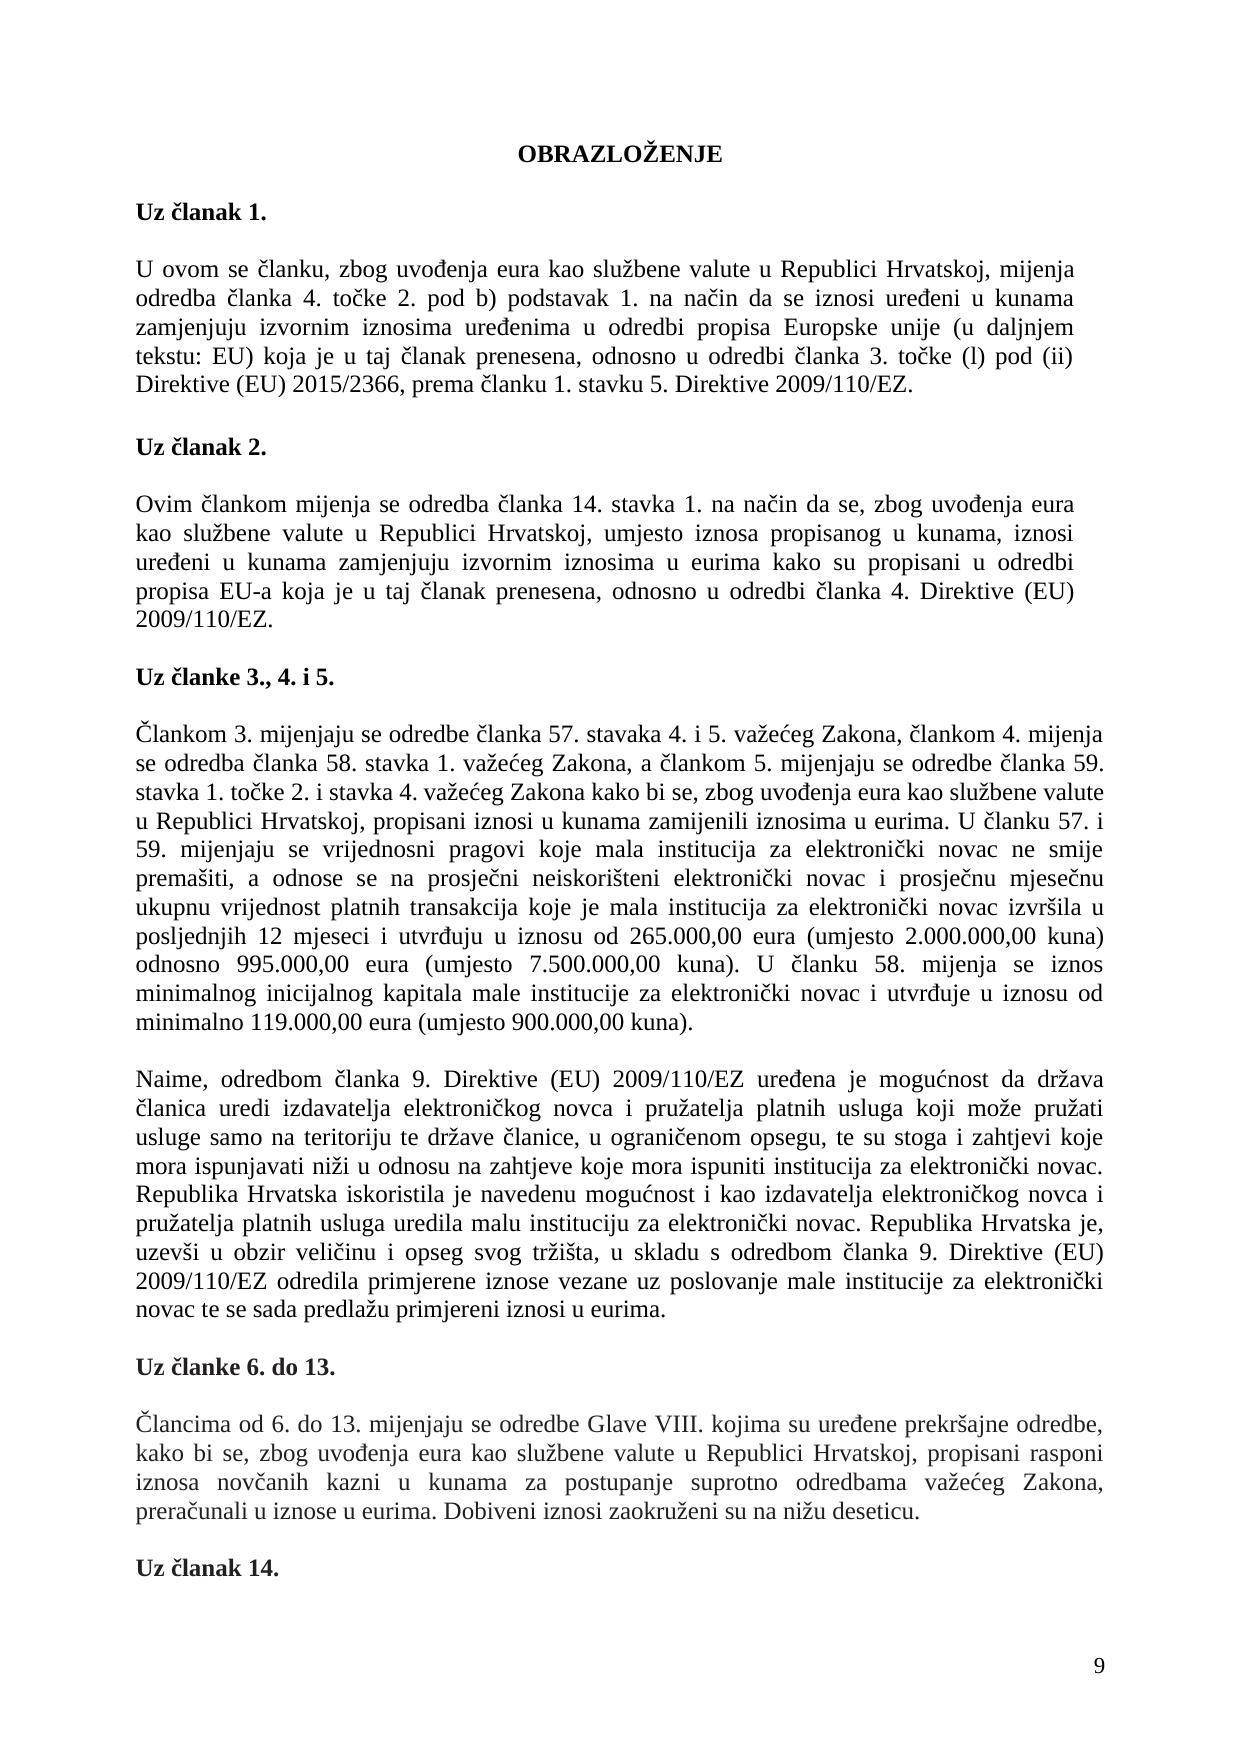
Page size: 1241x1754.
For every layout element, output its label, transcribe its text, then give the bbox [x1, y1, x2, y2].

text Uz članke 3., 4. i 5. [135, 662, 1105, 691]
text Ovim člankom mijenja se odredba članka 14. stavka 1. na način da se, zbog uvođenja eura kao službene valute u Republici Hrvatskoj, umjesto iznosa propisanog u kunama, iznosi uređeni u kunama zamjenjuju izvornim iznosima u eurima kako su propisani u odredbi propisa EU-a koja je u taj članak prenesena, odnosno u odredbi članka 4. Direktive (EU) 2009/110/EZ. [135, 489, 1075, 633]
text Uz članak 2. [135, 432, 1075, 461]
text Uz članak 14. [135, 1553, 1105, 1582]
text Uz članak 1. [135, 197, 1105, 226]
text Naime, odredbom članka 9. Direktive (EU) 2009/110/EZ uređena je mogućnost da država članica uredi izdavatelja elektroničkog novca i pružatelja platnih usluga koji može pružati usluge samo na teritoriju te države članice, u ograničenom opsegu, te su stoga i zahtjevi koje mora ispunjavati niži u odnosu na zahtjeve koje mora ispuniti institucija za elektronički novac. Republika Hrvatska iskoristila je navedenu mogućnost i kao izdavatelja elektroničkog novca i pružatelja platnih usluga uredila malu instituciju za elektronički novac. Republika Hrvatska je, uzevši u obzir veličinu i opseg svog tržišta, u skladu s odredbom članka 9. Direktive (EU) 2009/110/EZ odredila primjerene iznose vezane uz poslovanje male institucije za elektronički novac te se sada predlažu primjereni iznosi u eurima. [135, 1064, 1105, 1323]
text U ovom se članku, zbog uvođenja eura kao službene valute u Republici Hrvatskoj, mijenja odredba članka 4. točke 2. pod b) podstavak 1. na način da se iznosi uređeni u kunama zamjenjuju izvornim iznosima uređenima u odredbi propisa Europske unije (u daljnjem tekstu: EU) koja je u taj članak prenesena, odnosno u odredbi članka 3. točke (l) pod (ii) Direktive (EU) 2015/2366, prema članku 1. stavku 5. Direktive 2009/110/EZ. [135, 254, 1075, 398]
text Člancima od 6. do 13. mijenjaju se odredbe Glave VIII. kojima su uređene prekršajne odredbe, kako bi se, zbog uvođenja eura kao službene valute u Republici Hrvatskoj, propisani rasponi iznosa novčanih kazni u kunama za postupanje suprotno odredbama važećeg Zakona, preračunali u iznose u eurima. Dobiveni iznosi zaokruženi su na nižu deseticu. [135, 1409, 1105, 1524]
text Uz članke 6. do 13. [135, 1352, 1105, 1381]
text Člankom 3. mijenjaju se odredbe članka 57. stavaka 4. i 5. važećeg Zakona, člankom 4. mijenja se odredba članka 58. stavka 1. važećeg Zakona, a člankom 5. mijenjaju se odredbe članka 59. stavka 1. točke 2. i stavka 4. važećeg Zakona kako bi se, zbog uvođenja eura kao službene valute u Republici Hrvatskoj, propisani iznosi u kunama zamijenili iznosima u eurima. U članku 57. i 59. mijenjaju se vrijednosni pragovi koje mala institucija za elektronički novac ne smije premašiti, a odnose se na prosječni neiskorišteni elektronički novac i prosječnu mjesečnu ukupnu vrijednost platnih transakcija koje je mala institucija za elektronički novac izvršila u posljednjih 12 mjeseci i utvrđuju u iznosu od 265.000,00 eura (umjesto 2.000.000,00 kuna) odnosno 995.000,00 eura (umjesto 7.500.000,00 kuna). U članku 58. mijenja se iznos minimalnog inicijalnog kapitala male institucije za elektronički novac i utvrđuje u iznosu od minimalno 119.000,00 eura (umjesto 900.000,00 kuna). [135, 719, 1105, 1036]
text OBRAZLOŽENJE [135, 139, 1105, 168]
